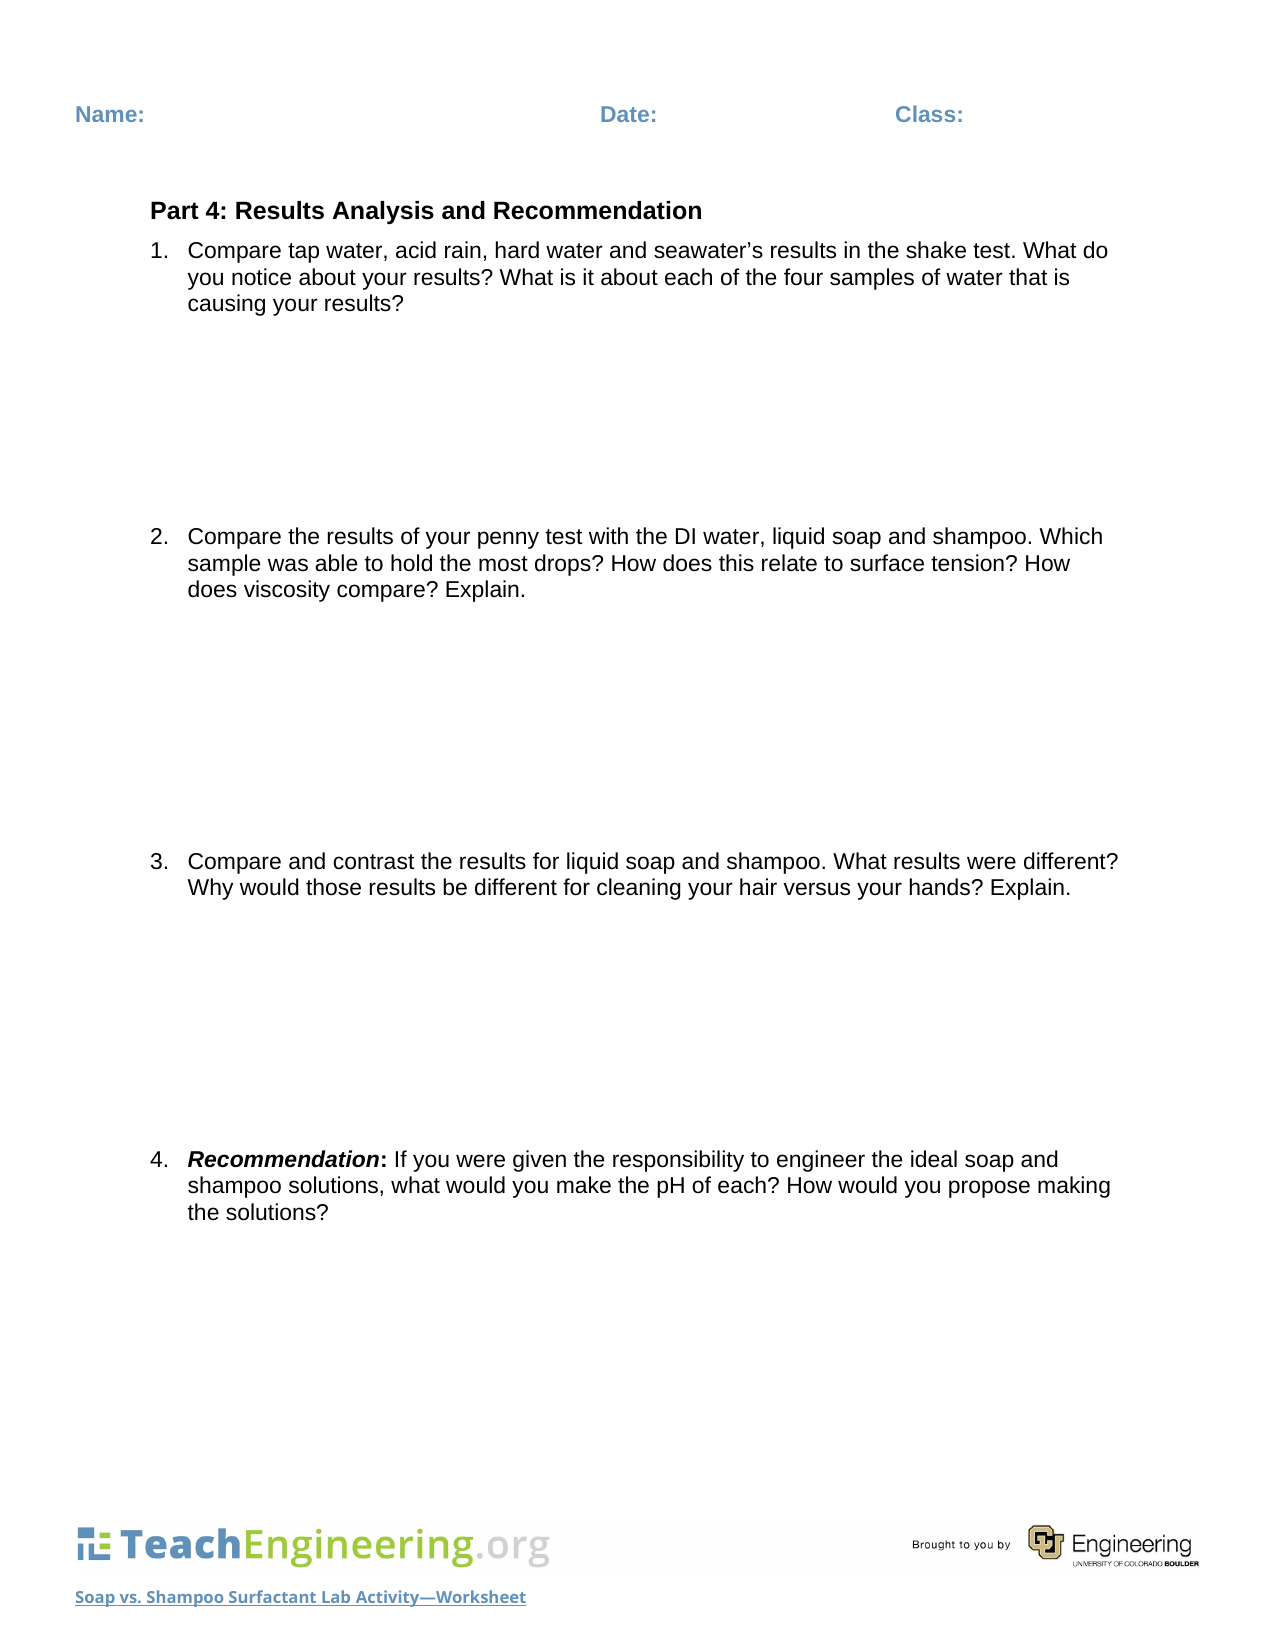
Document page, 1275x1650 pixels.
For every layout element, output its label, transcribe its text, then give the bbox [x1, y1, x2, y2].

picture [75, 1520, 1200, 1571]
list Compare and contrast the results for liquid soap and shampoo. What results were different? Why would those results be different for cleaning your hair versus your hands? Explain. [150, 848, 1125, 901]
list Compare tap water, acid rain, hard water and seawater’s results in the shake test. What do you notice about your results? What is it about each of the four samples of water that is causing your results? [150, 237, 1125, 316]
list Recommendation: If you were given the responsibility to engineer the ideal soap and shampoo solutions, what would you make the pH of each? How would you propose making the solutions? [150, 1146, 1125, 1225]
text Part 4: Results Analysis and Recommendation [150, 196, 1125, 225]
list Compare the results of your penny test with the DI water, liquid soap and shampoo. Which sample was able to hold the most drops? How does this relate to surface tension? How does viscosity compare? Explain. [150, 523, 1125, 602]
